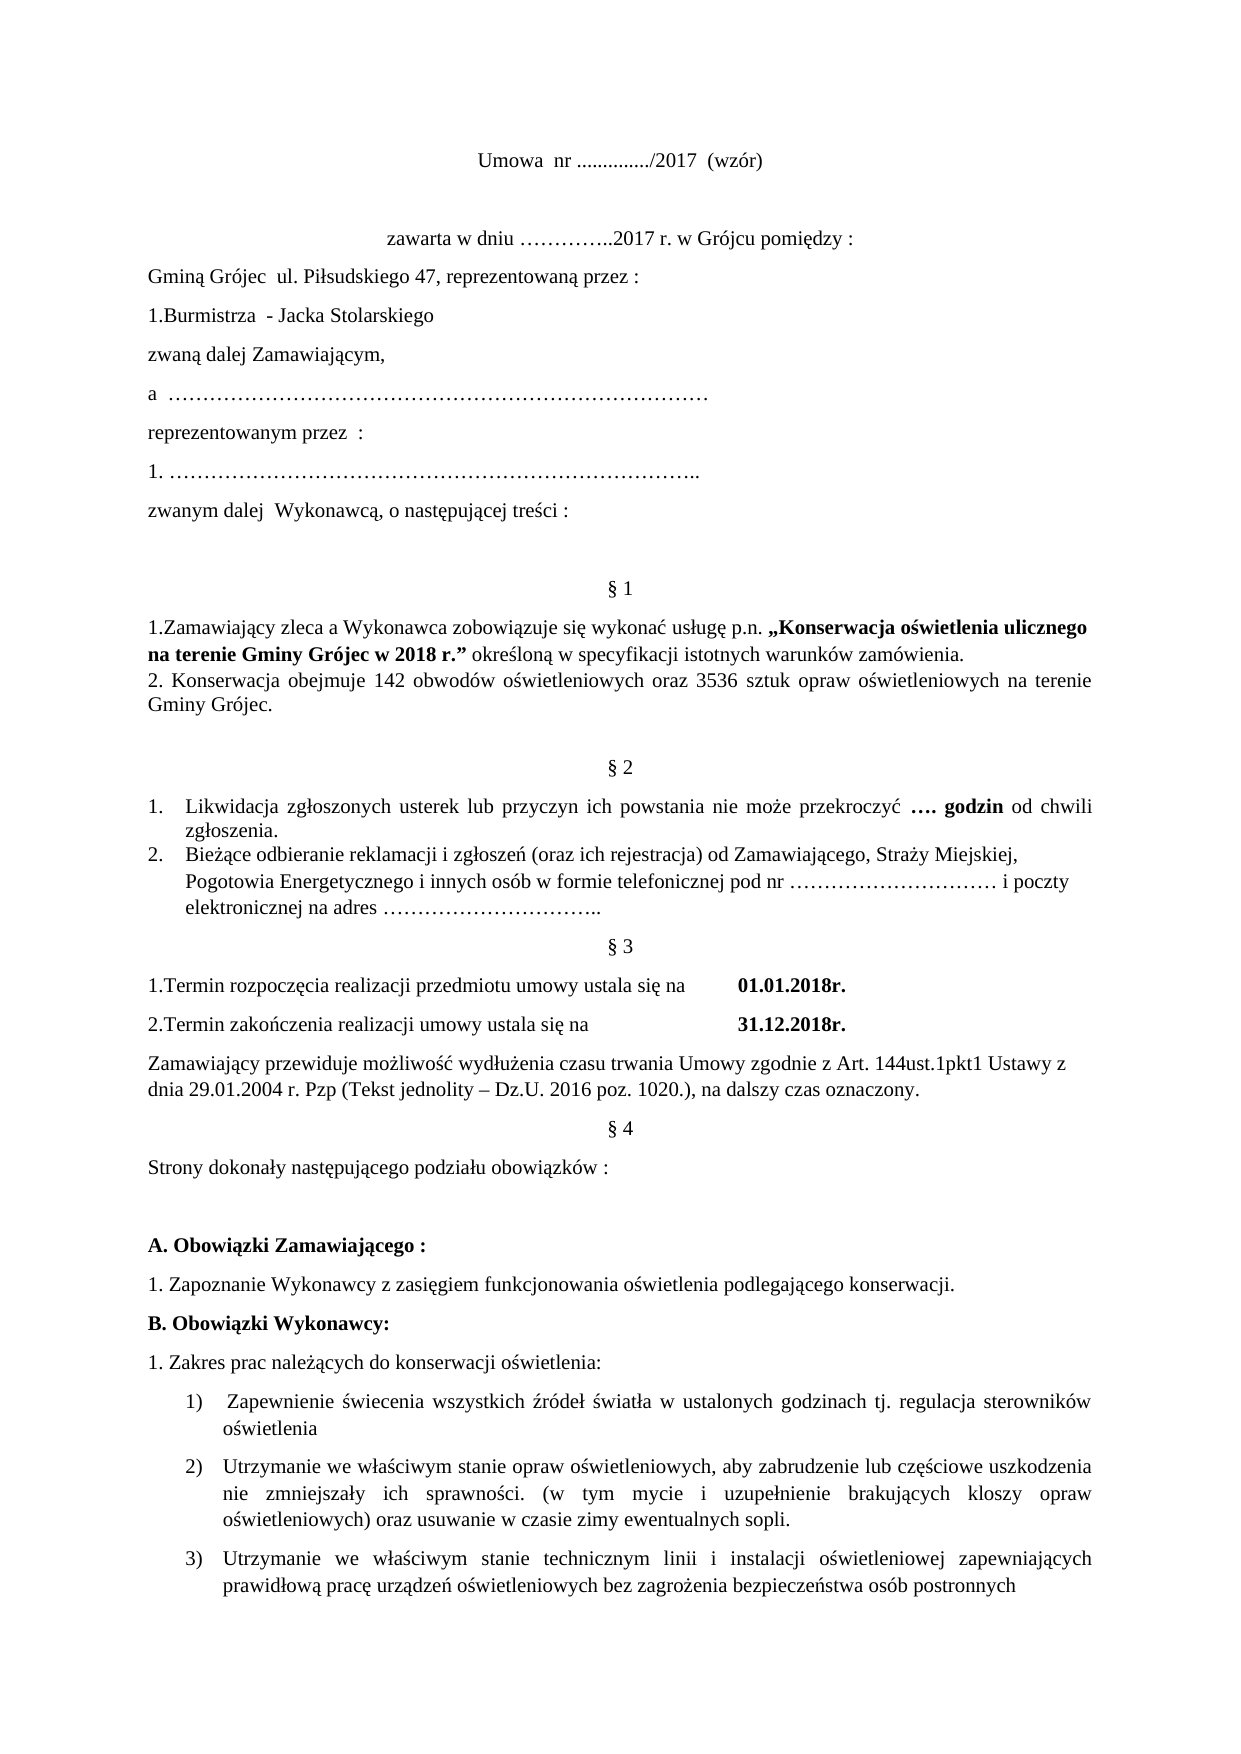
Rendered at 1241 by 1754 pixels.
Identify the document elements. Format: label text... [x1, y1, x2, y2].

text § 3 [148, 934, 1093, 958]
text 2. Konserwacja obejmuje 142 obwodów oświetleniowych oraz 3536 sztuk opraw oświetleniowych na terenie Gminy Grójec. [148, 668, 1093, 716]
subtitle 1.Zamawiający zleca a Wykonawca zobowiązuje się wykonać usługę p.n. „Konserwacja oświetlenia ulicznego na terenie Gminy Grójec w 2018 r.” określoną w specyfikacji istotnych warunków zamówienia. [148, 615, 1093, 666]
text Gminą Grójec ul. Piłsudskiego 47, reprezentowaną przez : [148, 264, 1093, 288]
text zwaną dalej Zamawiającym, [148, 342, 1093, 366]
list Zapewnienie świecenia wszystkich źródeł światła w ustalonych godzinach tj. regulacja sterowników oświetlenia [185, 1389, 1093, 1439]
text Umowa nr ............../2017 (wzór) [148, 148, 1093, 172]
text zawarta w dniu …………..2017 r. w Grójcu pomiędzy : [148, 226, 1093, 249]
list Bieżące odbieranie reklamacji i zgłoszeń (oraz ich rejestracja) od Zamawiającego, Straży Miejskiej, Pogotowia Energetycznego i innych osób w formie telefonicznej pod nr ………………………… i poczty elektronicznej na adres ………………………….. [148, 842, 1093, 919]
list Utrzymanie we właściwym stanie technicznym linii i instalacji oświetleniowej zapewniających prawidłową pracę urządzeń oświetleniowych bez zagrożenia bezpieczeństwa osób postronnych [185, 1546, 1093, 1597]
text 1. Zapoznanie Wykonawcy z zasięgiem funkcjonowania oświetlenia podlegającego konserwacji. [148, 1272, 1093, 1296]
text reprezentowanym przez : [148, 420, 1093, 444]
text § 1 [148, 576, 1093, 600]
list Likwidacja zgłoszonych usterek lub przyczyn ich powstania nie może przekroczyć …. godzin od chwili zgłoszenia. [148, 794, 1093, 842]
text B. Obowiązki Wykonawcy: [148, 1311, 1093, 1335]
text Zamawiający przewiduje możliwość wydłużenia czasu trwania Umowy zgodnie z Art. 144ust.1pkt1 Ustawy z dnia 29.01.2004 r. Pzp (Tekst jednolity – Dz.U. 2016 poz. 1020.), na dalszy czas oznaczony. [148, 1051, 1093, 1101]
text 1. Zakres prac należących do konserwacji oświetlenia: [148, 1350, 1093, 1374]
text 1. ………………………………………………………………….. [148, 459, 1093, 483]
text § 2 [148, 755, 1093, 779]
text 1.Burmistrza - Jacka Stolarskiego [148, 303, 1093, 327]
text 1.Termin rozpoczęcia realizacji przedmiotu umowy ustala się na 01.01.2018r. [148, 973, 1093, 997]
list Utrzymanie we właściwym stanie opraw oświetleniowych, aby zabrudzenie lub częściowe uszkodzenia nie zmniejszały ich sprawności. (w tym mycie i uzupełnienie brakujących kloszy opraw oświetleniowych) oraz usuwanie w czasie zimy ewentualnych sopli. [185, 1454, 1093, 1531]
text § 4 [148, 1116, 1093, 1140]
text A. Obowiązki Zamawiającego : [148, 1233, 1093, 1257]
text zwanym dalej Wykonawcą, o następującej treści : [148, 498, 1093, 522]
text a …………………………………………………………………… [148, 381, 1093, 405]
text 2.Termin zakończenia realizacji umowy ustala się na 31.12.2018r. [148, 1012, 1093, 1036]
text Strony dokonały następującego podziału obowiązków : [148, 1155, 1093, 1179]
